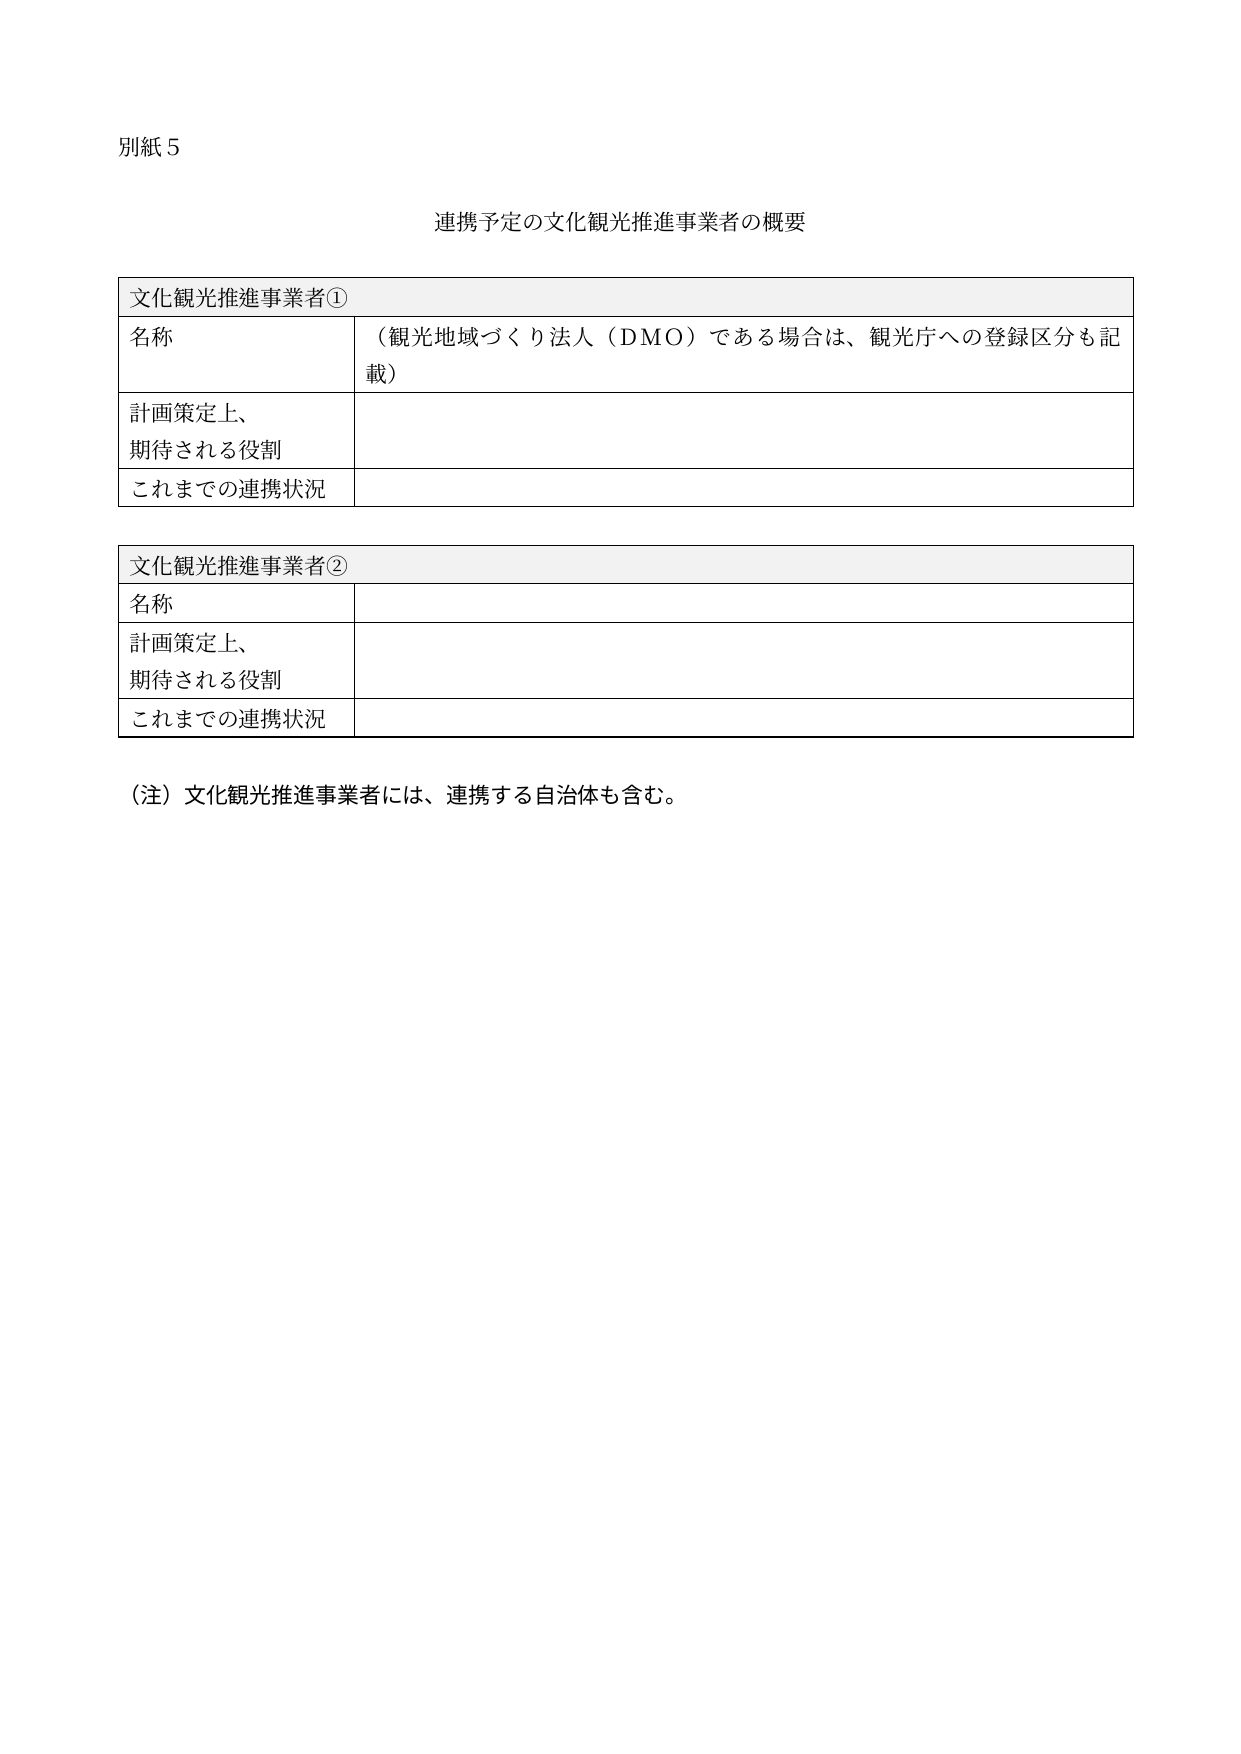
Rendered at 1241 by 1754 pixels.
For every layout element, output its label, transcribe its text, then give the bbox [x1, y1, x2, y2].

table_cell 計画策定上、 期待される役割 [119, 393, 354, 468]
table_cell これまでの連携状況 [119, 699, 354, 736]
text （注）文化観光推進事業者には、連携する自治体も含む。 [118, 775, 1122, 812]
table_cell これまでの連携状況 [119, 469, 354, 506]
text 連携予定の文化観光推進事業者の概要 [118, 202, 1122, 239]
table_cell [355, 469, 1133, 506]
text 別紙５ [118, 127, 1122, 164]
table_cell [355, 699, 1133, 736]
table_header 文化観光推進事業者① [119, 278, 1133, 316]
table_cell [355, 584, 1133, 622]
table_cell [355, 393, 1133, 468]
table_cell 名称 [119, 317, 354, 392]
table_cell [355, 623, 1133, 698]
table_cell 計画策定上、 期待される役割 [119, 623, 354, 698]
table_cell 名称 [119, 584, 354, 622]
table_cell （観光地域づくり法人（ＤＭＯ）である場合は、観光庁への登録区分も記載） [355, 317, 1133, 392]
table_header 文化観光推進事業者② [119, 546, 1133, 583]
